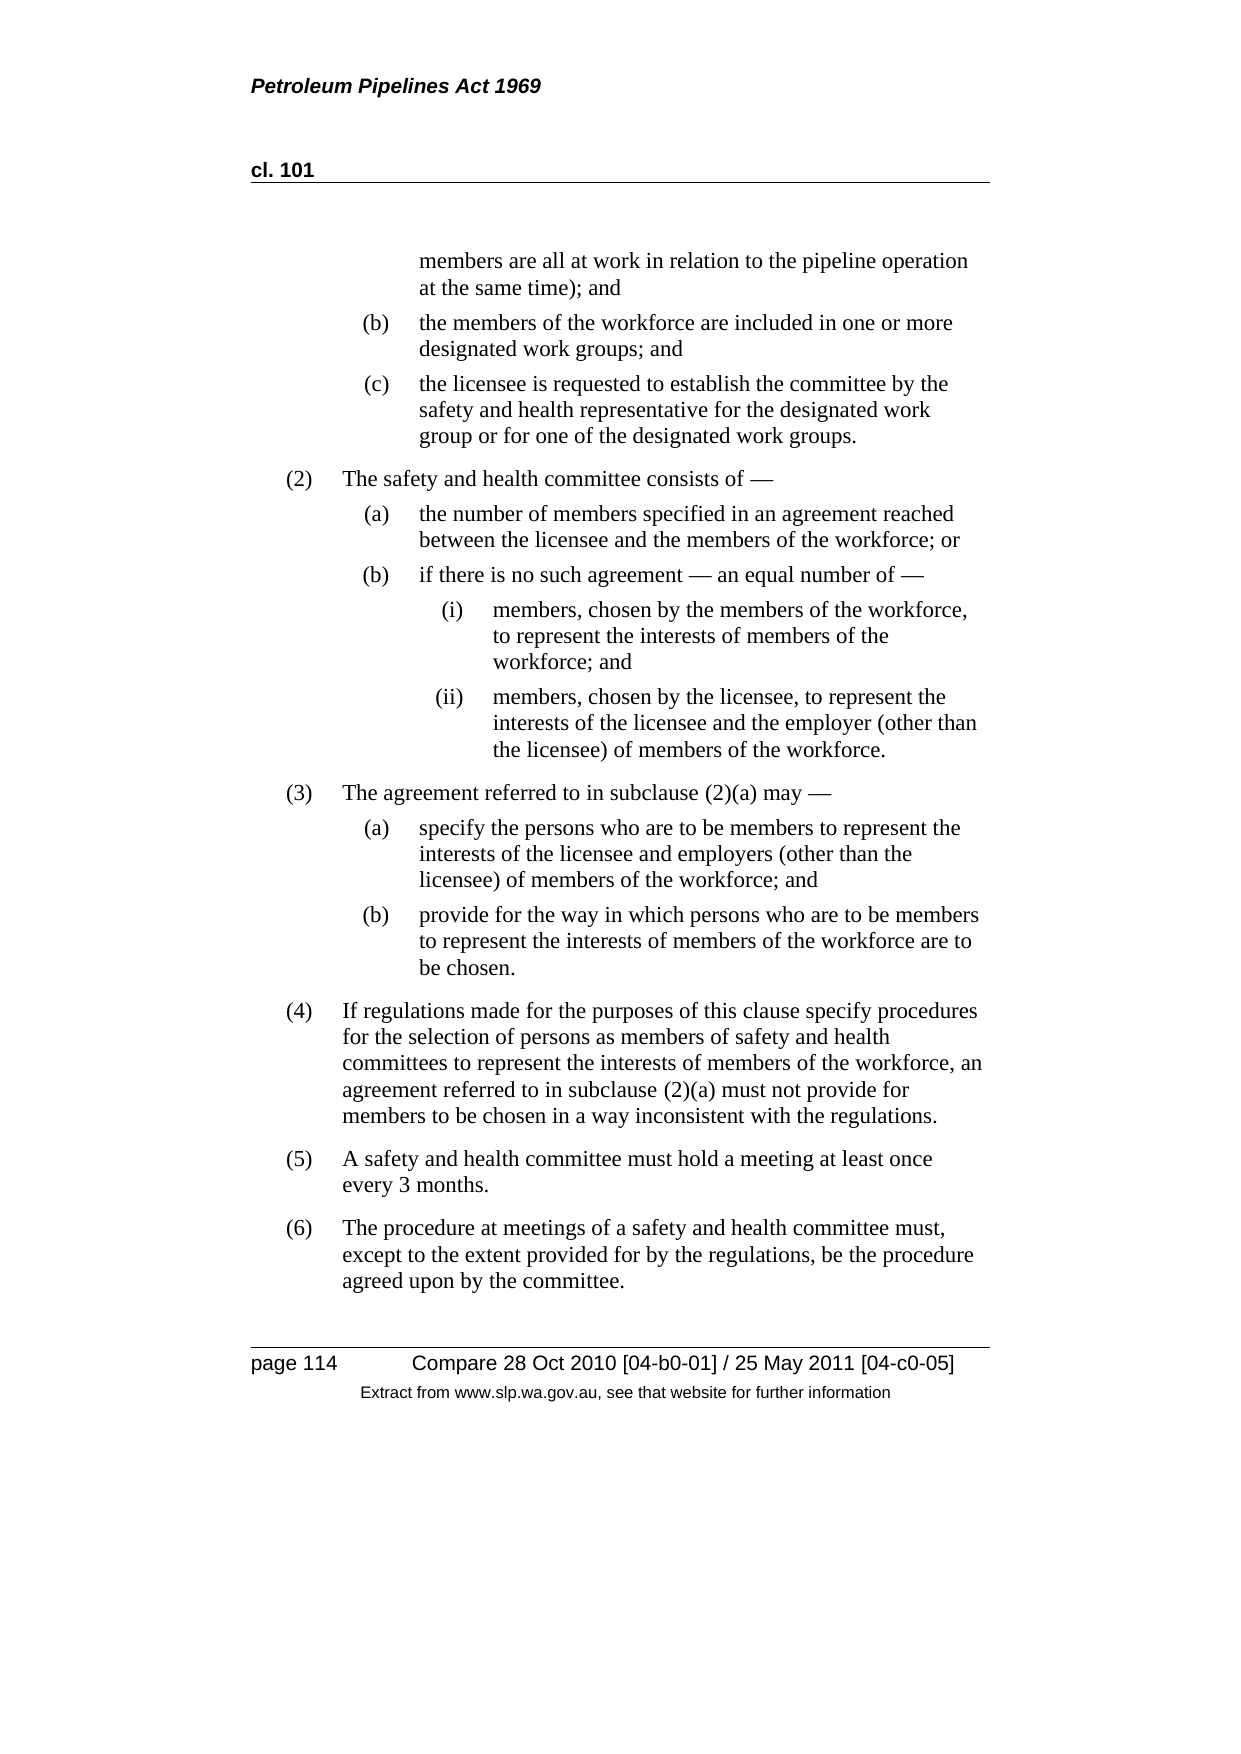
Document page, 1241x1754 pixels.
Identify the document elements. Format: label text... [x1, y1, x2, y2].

text (b) the members of the workforce are included in one or more designated work groups; and [251, 308, 990, 361]
text (c) the licensee is requested to establish the committee by the safety and health representative for the designated work group or for one of the designated work groups. [251, 369, 990, 449]
text (5) A safety and health committee must hold a meeting at least once every 3 months. [251, 1145, 990, 1198]
text (i) members, chosen by the members of the workforce, to represent the interests of members of the workforce; and [251, 596, 990, 675]
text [251, 247, 990, 300]
text (6) The procedure at meetings of a safety and health committee must, except to the extent provided for by the regulations, be the procedure agreed upon by the committee. [251, 1214, 990, 1293]
text (ii) members, chosen by the licensee, to represent the interests of the licensee and the employer (other than the licensee) of members of the workforce. [251, 683, 990, 762]
text (2) The safety and health committee consists of — [251, 465, 990, 492]
text (4) If regulations made for the purposes of this clause specify procedures for the selection of persons as members of safety and health committees to represent the interests of members of the workforce, an agreement referred to in subclause (2)(a) must not provide for members to be chosen in a way inconsistent with the regulations. [251, 997, 990, 1128]
text (3) The agreement referred to in subclause (2)(a) may — [251, 779, 990, 805]
text (b) if there is no such agreement — an equal number of — [251, 561, 990, 587]
text (a) the number of members specified in an agreement reached between the licensee and the members of the workforce; or [251, 500, 990, 553]
text (b) provide for the way in which persons who are to be members to represent the interests of members of the workforce are to be chosen. [251, 901, 990, 980]
text (a) specify the persons who are to be members to represent the interests of the licensee and employers (other than the licensee) of members of the workforce; and [251, 813, 990, 893]
